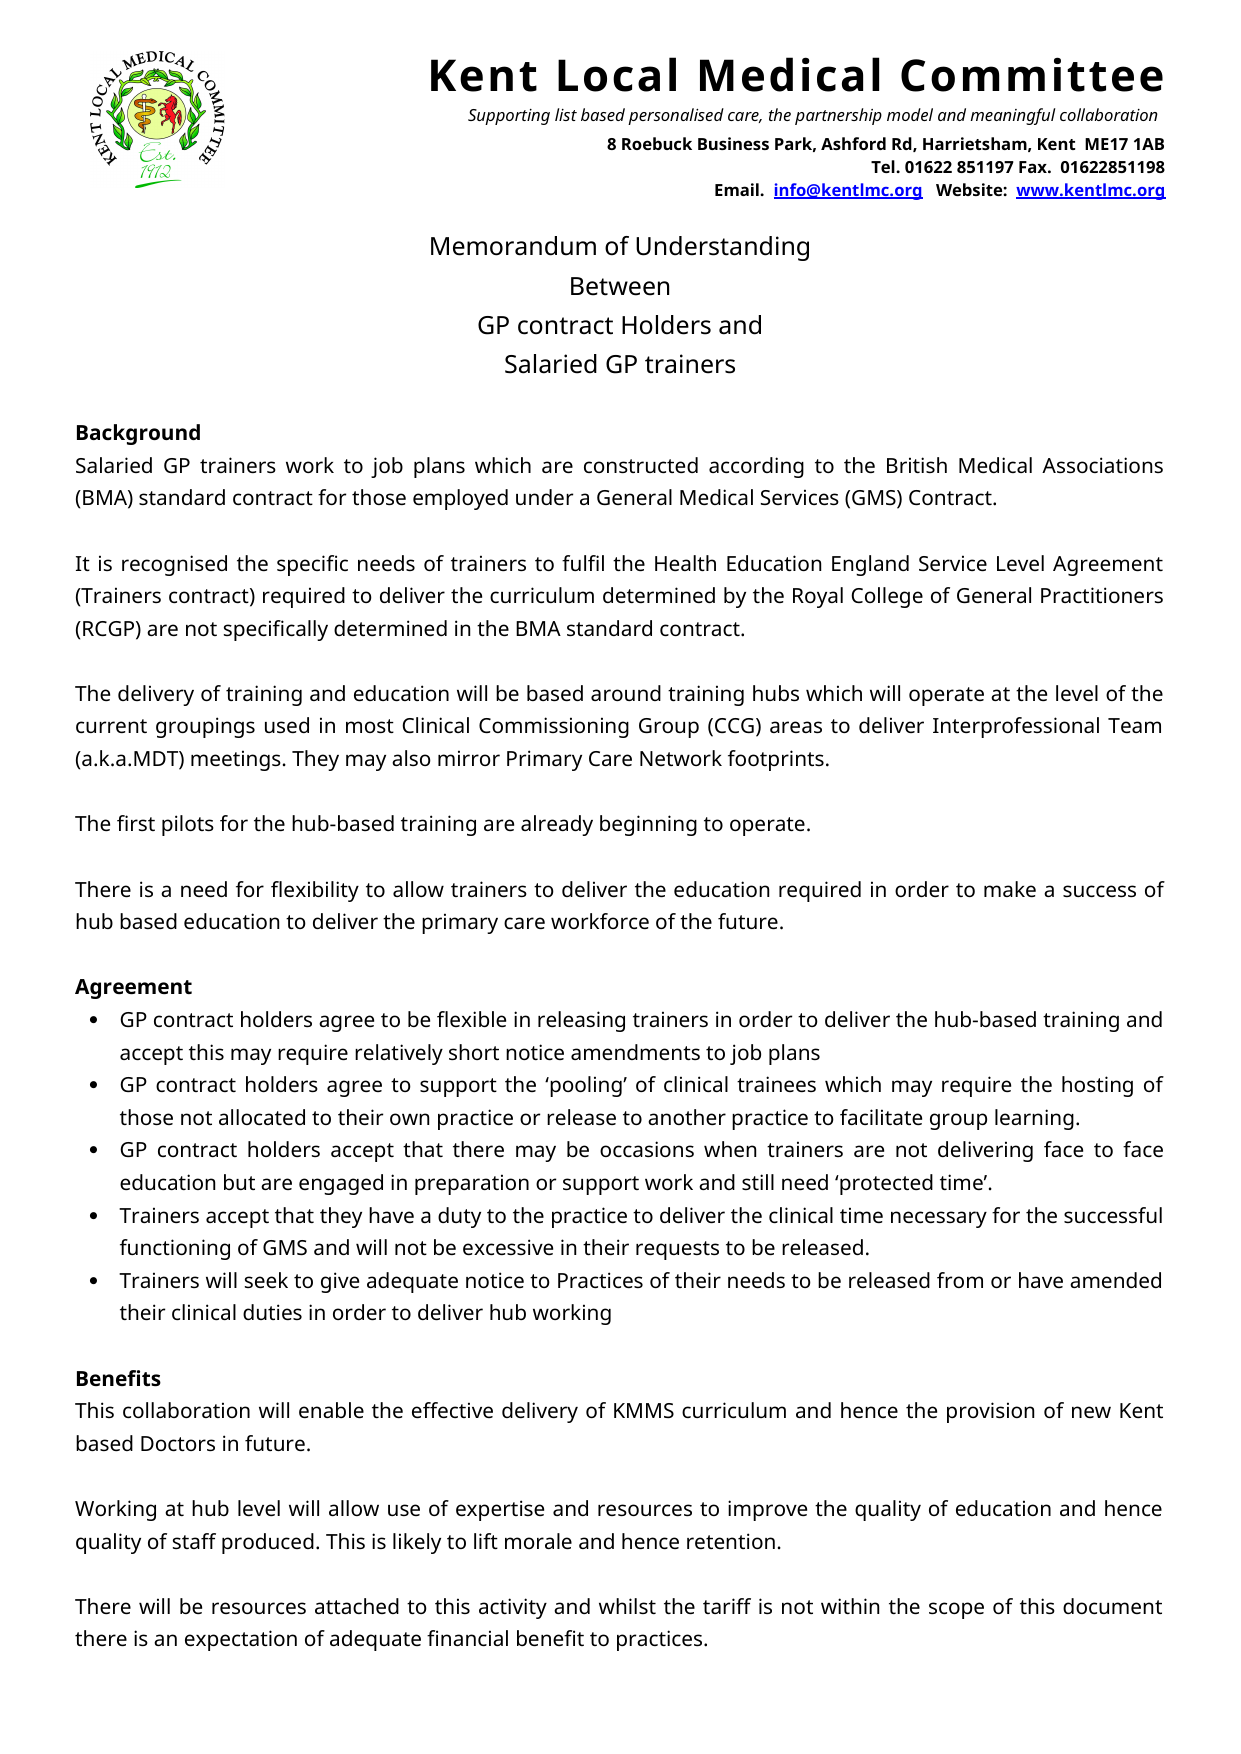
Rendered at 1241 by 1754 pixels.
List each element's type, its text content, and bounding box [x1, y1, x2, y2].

text This collaboration will enable the effective delivery of KMMS curriculum and hence the provision of new Kent based Doctors in future. [75, 1396, 1165, 1457]
text GP contract Holders and [75, 307, 1165, 341]
text Working at hub level will allow use of expertise and resources to improve the quality of education and hence quality of staff produced. This is likely to lift morale and hence retention. [75, 1494, 1165, 1555]
text Benefits [75, 1364, 1165, 1392]
text There is a need for flexibility to allow trainers to deliver the education required in order to make a success of hub based education to deliver the primary care workforce of the future. [75, 875, 1165, 936]
list GP contract holders agree to be flexible in releasing trainers in order to deliver the hub-based training and accept this may require relatively short notice amendments to job plans [90, 1005, 1165, 1066]
list GP contract holders agree to support the ‘pooling’ of clinical trainees which may require the hosting of those not allocated to their own practice or release to another practice to facilitate group learning. [90, 1070, 1165, 1131]
text Background [75, 418, 1165, 447]
picture [90, 51, 225, 188]
text Between [75, 268, 1165, 302]
text The first pilots for the hub-based training are already beginning to operate. [75, 809, 1165, 838]
text Memorandum of Understanding [75, 229, 1165, 263]
text Salaried GP trainers work to job plans which are constructed according to the British Medical Associations (BMA) standard contract for those employed under a General Medical Services (GMS) Contract. [75, 451, 1165, 512]
text The delivery of training and education will be based around training hubs which will operate at the level of the current groupings used in most Clinical Commissioning Group (CCG) areas to deliver Interprofessional Team (a.k.a.MDT) meetings. They may also mirror Primary Care Network footprints. [75, 679, 1165, 773]
text There will be resources attached to this activity and whilst the tariff is not within the scope of this document there is an expectation of adequate financial benefit to practices. [75, 1592, 1165, 1653]
text It is recognised the specific needs of trainers to fulfil the Health Education England Service Level Agreement (Trainers contract) required to deliver the curriculum determined by the Royal College of General Practitioners (RCGP) are not specifically determined in the BMA standard contract. [75, 549, 1165, 642]
list GP contract holders accept that there may be occasions when trainers are not delivering face to face education but are engaged in preparation or support work and still need ‘protected time’. [90, 1136, 1165, 1197]
list Trainers accept that they have a duty to the practice to deliver the clinical time necessary for the successful functioning of GMS and will not be excessive in their requests to be released. [90, 1201, 1165, 1262]
list Trainers will seek to give adequate notice to Practices of their needs to be released from or have amended their clinical duties in order to deliver hub working [90, 1266, 1165, 1327]
text Agreement [75, 972, 1165, 1001]
text Salaried GP trainers [75, 346, 1165, 381]
